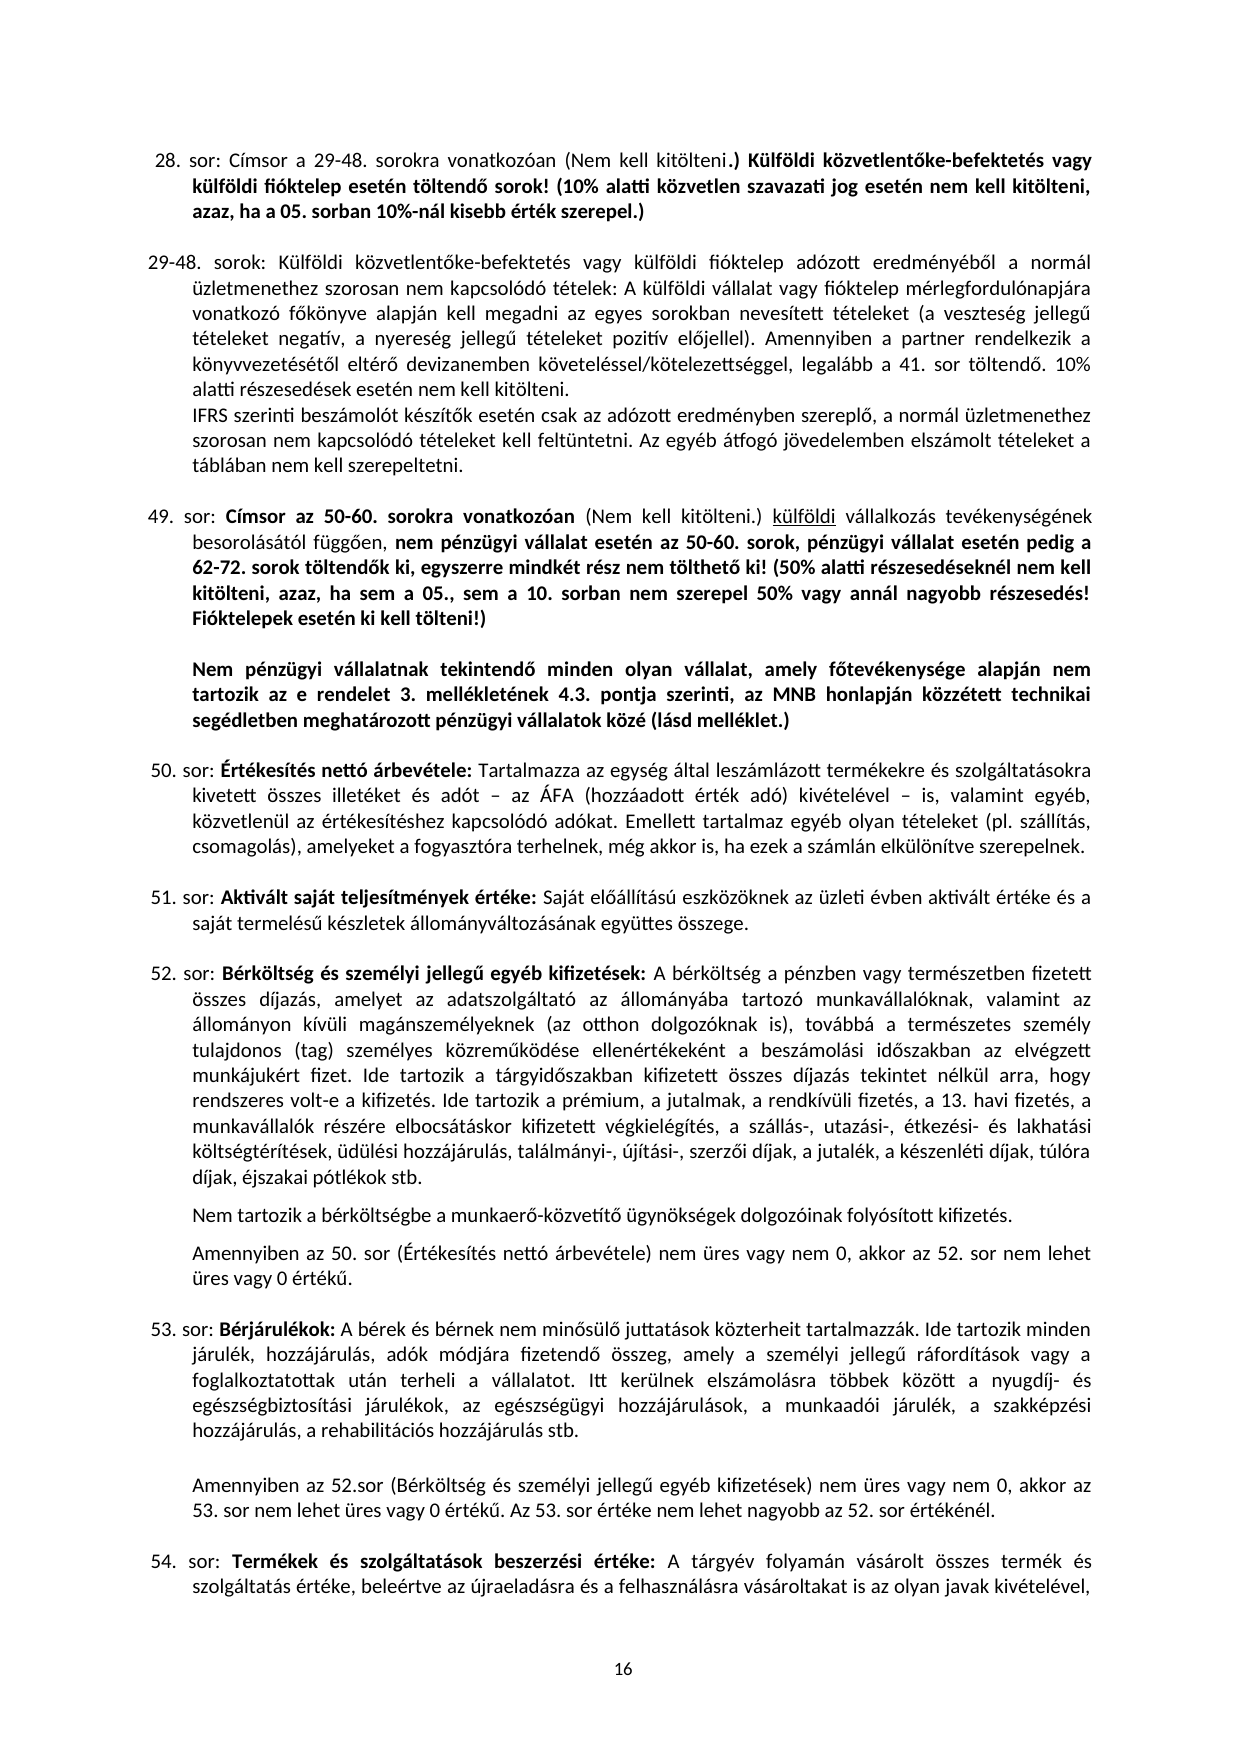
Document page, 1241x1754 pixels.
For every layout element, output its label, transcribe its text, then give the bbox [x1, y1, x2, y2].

text 53. sor: Bérjárulékok: A bérek és bérnek nem minősülő juttatások közterheit tartalmazzák. Ide tartozik minden járulék, hozzájárulás, adók módjára fizetendő összeg, amely a személyi jellegű ráfordítások vagy a foglalkoztatottak után terheli a vállalatot. Itt kerülnek elszámolásra többek között a nyugdíj- és egészségbiztosítási járulékok, az egészségügyi hozzájárulások, a munkaadói járulék, a szakképzési hozzájárulás, a rehabilitációs hozzájárulás stb. [150, 1316, 1093, 1443]
text IFRS szerinti beszámolót készítők esetén csak az adózott eredményben szereplő, a normál üzletmenethez szorosan nem kapcsolódó tételeket kell feltüntetni. Az egyéb átfogó jövedelemben elszámolt tételeket a táblában nem kell szerepeltetni. [192, 402, 1093, 478]
text Amennyiben az 52.sor (Bérköltség és személyi jellegű egyéb kifizetések) nem üres vagy nem 0, akkor az 53. sor nem lehet üres vagy 0 értékű. Az 53. sor értéke nem lehet nagyobb az 52. sor értékénél. [192, 1472, 1093, 1523]
text 29-48. sorok: Külföldi közvetlentőke-befektetés vagy külföldi fióktelep adózott eredményéből a normál üzletmenethez szorosan nem kapcsolódó tételek: A külföldi vállalat vagy fióktelep mérlegfordulónapjára vonatkozó főkönyve alapján kell megadni az egyes sorokban nevesített tételeket (a veszteség jellegű tételeket negatív, a nyereség jellegű tételeket pozitív előjellel). Amennyiben a partner rendelkezik a könyvvezetésétől eltérő devizanemben követeléssel/kötelezettséggel, legalább a 41. sor töltendő. 10% alatti részesedések esetén nem kell kitölteni. [148, 249, 1093, 402]
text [150, 1548, 1093, 1599]
text 51. sor: Aktivált saját teljesítmények értéke: Saját előállítású eszközöknek az üzleti évben aktivált értéke és a saját termelésű készletek állományváltozásának együttes összege. [150, 884, 1093, 935]
text Nem tartozik a bérköltségbe a munkaerő-közvetítő ügynökségek dolgozóinak folyósított kifizetés. [192, 1202, 1093, 1227]
text Nem pénzügyi vállalatnak tekintendő minden olyan vállalat, amely főtevékenysége alapján nem tartozik az e rendelet 3. mellékletének 4.3. pontja szerinti, az MNB honlapján közzétett technikai segédletben meghatározott pénzügyi vállalatok közé (lásd melléklet.) [192, 656, 1093, 732]
text Amennyiben az 50. sor (Értékesítés nettó árbevétele) nem üres vagy nem 0, akkor az 52. sor nem lehet üres vagy 0 értékű. [192, 1240, 1093, 1291]
text 52. sor: Bérköltség és személyi jellegű egyéb kifizetések: A bérköltség a pénzben vagy természetben fizetett összes díjazás, amelyet az adatszolgáltató az állományába tartozó munkavállalóknak, valamint az állományon kívüli magánszemélyeknek (az otthon dolgozóknak is), továbbá a természetes személy tulajdonos (tag) személyes közreműködése ellenértékeként a beszámolási időszakban az elvégzett munkájukért fizet. Ide tartozik a tárgyidőszakban kifizetett összes díjazás tekintet nélkül arra, hogy rendszeres volt-e a kifizetés. Ide tartozik a prémium, a jutalmak, a rendkívüli fizetés, a 13. havi fizetés, a munkavállalók részére elbocsátáskor kifizetett végkielégítés, a szállás-, utazási-, étkezési- és lakhatási költségtérítések, üdülési hozzájárulás, találmányi-, újítási-, szerzői díjak, a jutalék, a készenléti díjak, túlóra díjak, éjszakai pótlékok stb. [150, 961, 1093, 1189]
text 50. sor: Értékesítés nettó árbevétele: Tartalmazza az egység által leszámlázott termékekre és szolgáltatásokra kivetett összes illetéket és adót – az ÁFA (hozzáadott érték adó) kivételével – is, valamint egyéb, közvetlenül az értékesítéshez kapcsolódó adókat. Emellett tartalmaz egyéb olyan tételeket (pl. szállítás, csomagolás), amelyeket a fogyasztóra terhelnek, még akkor is, ha ezek a számlán elkülönítve szerepelnek. [150, 757, 1093, 859]
text 28. sor: Címsor a 29-48. sorokra vonatkozóan (Nem kell kitölteni.) Külföldi közvetlentőke-befektetés vagy külföldi fióktelep esetén töltendő sorok! (10% alatti közvetlen szavazati jog esetén nem kell kitölteni, azaz, ha a 05. sorban 10%-nál kisebb érték szerepel.) [154, 148, 1093, 224]
text 49. sor: Címsor az 50-60. sorokra vonatkozóan (Nem kell kitölteni.) külföldi vállalkozás tevékenységének besorolásától függően, nem pénzügyi vállalat esetén az 50-60. sorok, pénzügyi vállalat esetén pedig a 62-72. sorok töltendők ki, egyszerre mindkét rész nem tölthető ki! (50% alatti részesedéseknél nem kell kitölteni, azaz, ha sem a 05., sem a 10. sorban nem szerepel 50% vagy annál nagyobb részesedés! Fióktelepek esetén ki kell tölteni!) [148, 503, 1093, 631]
